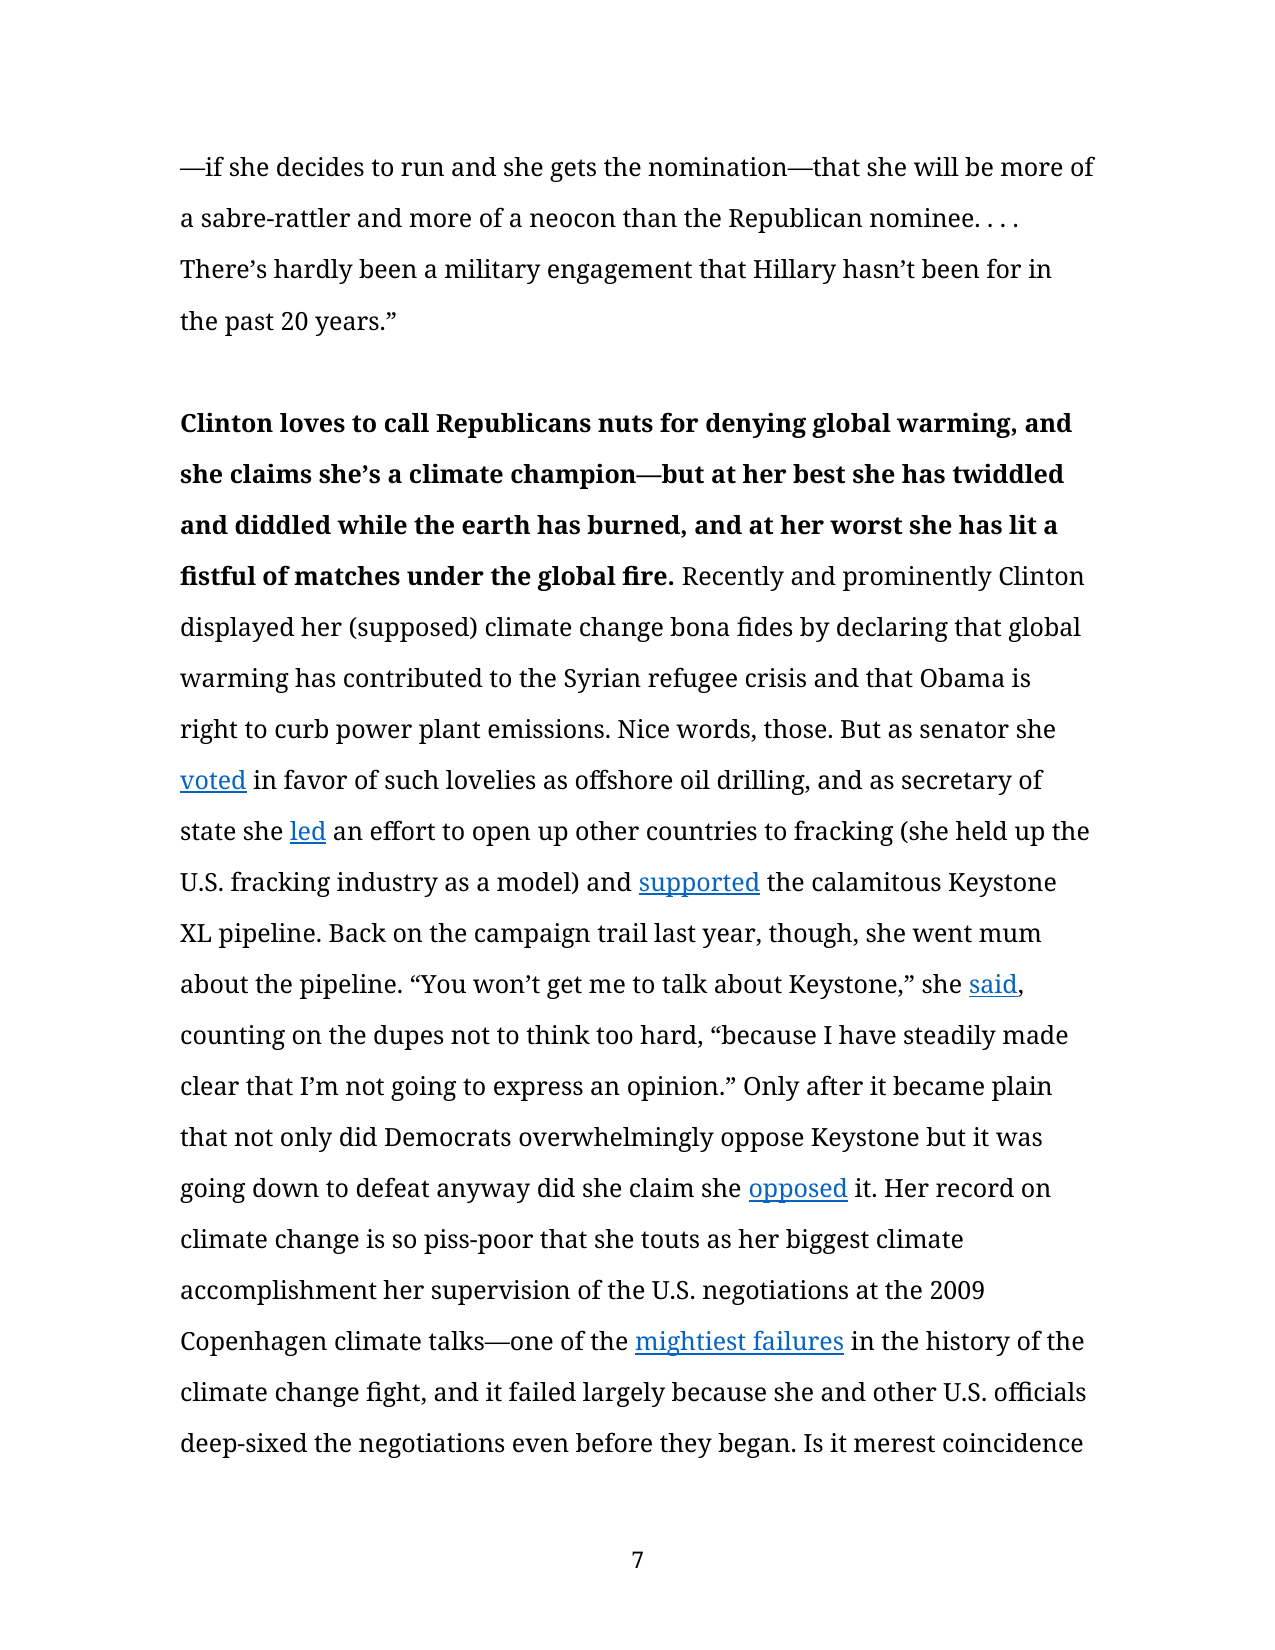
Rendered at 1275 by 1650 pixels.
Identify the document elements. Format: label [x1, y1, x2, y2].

text [180, 150, 1095, 337]
text [180, 405, 1095, 1460]
